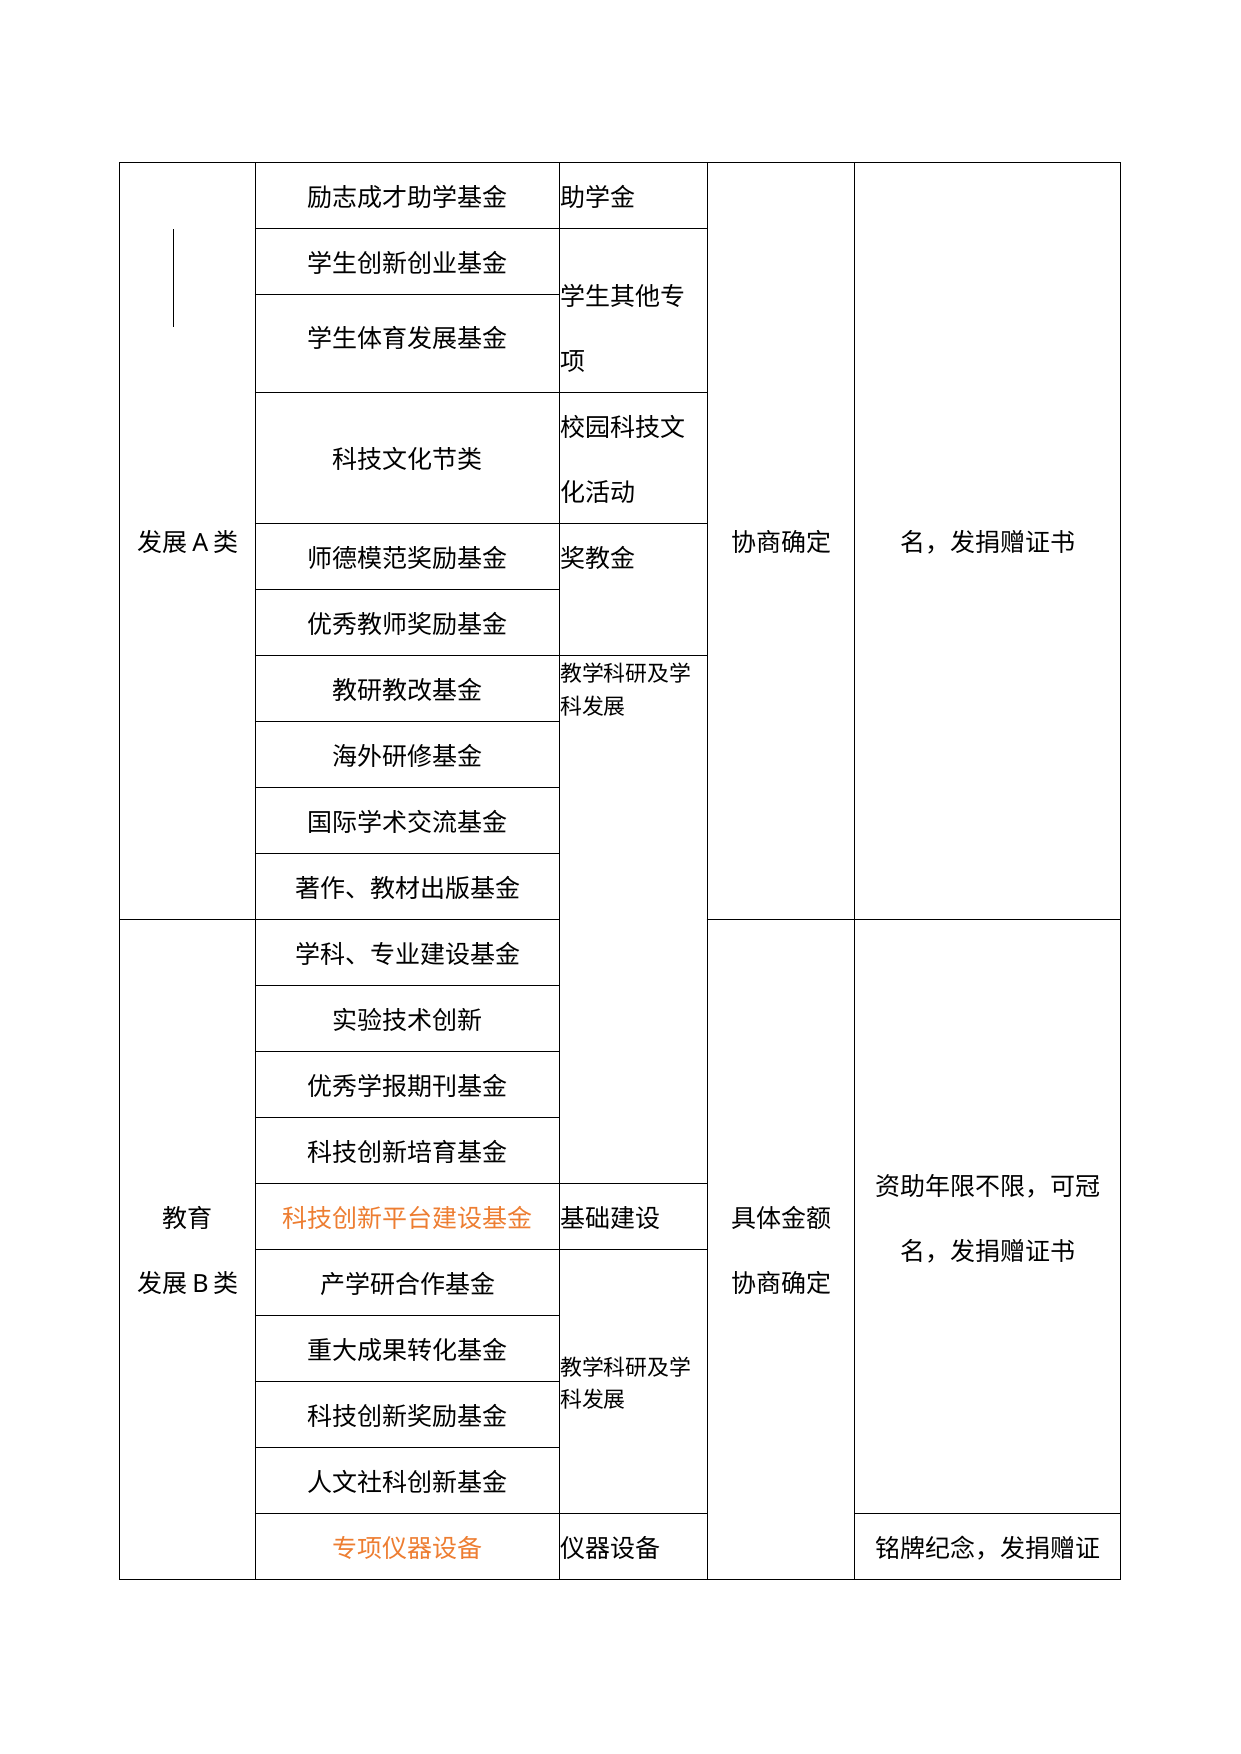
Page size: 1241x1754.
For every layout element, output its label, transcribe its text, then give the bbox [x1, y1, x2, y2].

table_cell 基础建设 [560, 1184, 707, 1249]
table_cell 科技文化节类 [256, 393, 559, 523]
table_cell 重大成果转化基金 [256, 1316, 559, 1381]
table_cell 学生其他专项 [560, 229, 707, 392]
table_cell 科技创新奖励基金 [256, 1382, 559, 1447]
table_cell 仪器设备 [560, 1514, 707, 1579]
table_cell 学生创新创业基金 [256, 229, 559, 294]
table_cell 科技创新平台建设基金 [256, 1184, 559, 1249]
table_cell 教研教改基金 [256, 656, 559, 721]
table_cell 具体金额 协商确定 [708, 920, 854, 1579]
table_cell 师德模范奖励基金 [256, 524, 559, 589]
table_cell 优秀学报期刊基金 [256, 1052, 559, 1117]
table_cell 资助年限不限，可冠名，发捐赠证书 [855, 920, 1120, 1513]
table_cell 国际学术交流基金 [256, 788, 559, 853]
table_cell 铭牌纪念，发捐赠证书 [855, 1514, 1120, 1579]
table_cell 人文社科创新基金 [256, 1448, 559, 1513]
table_cell 奖教金 [560, 524, 707, 655]
table_cell 教育 发展B类 [120, 920, 255, 1579]
table_cell 教学科研及学科发展 [560, 1250, 707, 1513]
table_cell 助学金 [560, 163, 707, 228]
table_cell 海外研修基金 [256, 722, 559, 787]
table_cell 专项仪器设备 [256, 1514, 559, 1579]
table_cell 学生体育发展基金 [256, 295, 559, 392]
table_cell 学科、专业建设基金 [256, 920, 559, 985]
table_cell 优秀教师奖励基金 [256, 590, 559, 655]
table_cell 教学科研及学科发展 [560, 656, 707, 1183]
table_cell 实验技术创新 [256, 986, 559, 1051]
table_cell 励志成才助学基金 [256, 163, 559, 228]
table_cell 教育 发展A类 [120, 163, 255, 919]
table_cell 产学研合作基金 [256, 1250, 559, 1315]
table_cell 著作、教材出版基金 [256, 854, 559, 919]
table_cell 科技创新培育基金 [256, 1118, 559, 1183]
table_cell 校园科技文化活动 [560, 393, 707, 523]
table_cell 资助年限不限，可冠名，发捐赠证书 [855, 163, 1120, 919]
table_cell 具体金额 协商确定 [708, 163, 854, 919]
